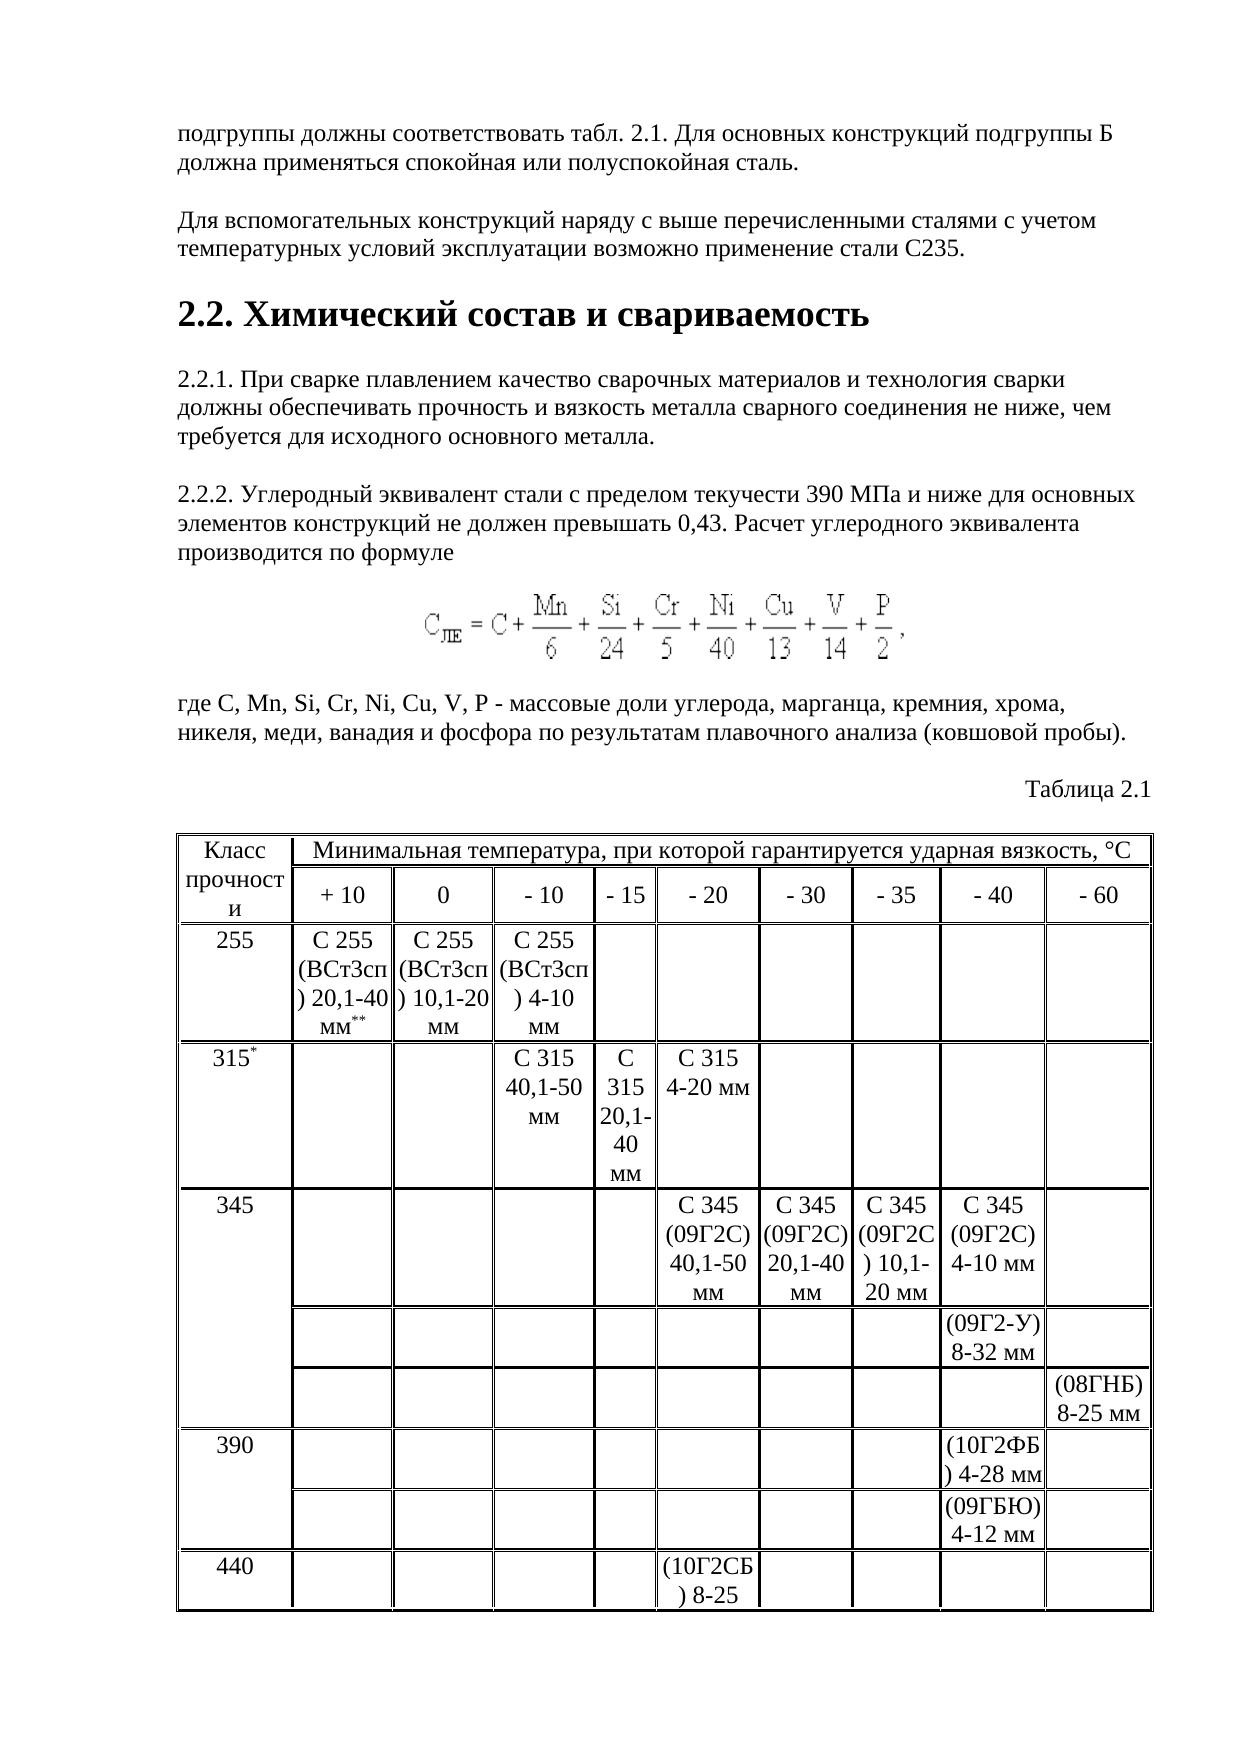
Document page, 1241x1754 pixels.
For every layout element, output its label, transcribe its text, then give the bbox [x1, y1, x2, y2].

table_cell С 345 (09Г2С) 20,1-40 мм [761, 1190, 851, 1305]
table_header Минимальная температура, при которой гарантируется ударная вязкость, °С [292, 836, 1150, 864]
table_cell [1046, 922, 1152, 1040]
table_cell [395, 1430, 492, 1487]
table_cell [761, 1369, 851, 1427]
table_cell С 315 4-20 мм [658, 1044, 758, 1187]
table_cell [759, 1552, 852, 1609]
table_cell (10Г2ФБ) 4-28 мм [942, 1430, 1044, 1487]
table_cell [294, 1309, 391, 1366]
table_cell 440 [179, 1548, 292, 1609]
table_cell [942, 1044, 1044, 1187]
table_cell [495, 1369, 593, 1427]
table_cell 0 [395, 868, 492, 922]
table_cell - 20 [658, 868, 758, 922]
table_cell [495, 1309, 593, 1366]
text 2.2.1. При сварке плавлением качество сварочных материалов и технология сварки должны обеспечивать прочность и вязкость металла сварного соединения не ниже, чем требуется для исходного основного металла. [177, 364, 1152, 450]
table_cell + 10 [294, 868, 391, 922]
table_cell [942, 925, 1044, 1040]
text Таблица 2.1 [177, 774, 1152, 803]
table_cell [761, 1430, 851, 1487]
table_cell [940, 1552, 1046, 1609]
table_cell [395, 1369, 492, 1427]
table_cell [292, 1548, 393, 1609]
table_cell [1047, 1040, 1151, 1187]
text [177, 118, 1152, 176]
picture [425, 594, 904, 659]
table_cell 315* [179, 1040, 291, 1187]
table_cell [761, 1309, 851, 1366]
table_cell [658, 1491, 758, 1548]
table_cell - 35 [854, 868, 939, 922]
table_cell С 345 (09Г2С) 4-10 мм [942, 1190, 1044, 1305]
table_cell [761, 1491, 851, 1548]
table_cell [495, 1190, 593, 1305]
table_cell [495, 1430, 593, 1487]
table_cell [854, 1491, 939, 1548]
table_cell 390 [177, 1427, 292, 1548]
table_cell [658, 1309, 758, 1366]
table_cell [761, 925, 851, 1040]
table_cell [596, 1491, 655, 1548]
table_cell (09ГБЮ) 4-12 мм [942, 1491, 1044, 1548]
table_cell [852, 1552, 940, 1609]
table_cell [395, 1491, 492, 1548]
table_cell [658, 1430, 758, 1487]
table_cell [942, 1369, 1044, 1427]
text где С, Mn, Si, Cr, Ni, Cu, V, Р - массовые доли углерода, марганца, кремния, хрома, никеля, меди, ванадия и фосфора по результатам плавочного анализа (ковшовой пробы). [177, 688, 1152, 745]
table_cell С 345 (09Г2С) 40,1-50 мм [658, 1190, 758, 1305]
table_cell [658, 925, 758, 1040]
table_cell (10Г2СБ) 8-25 мм [657, 1552, 759, 1609]
table_cell [596, 1430, 655, 1487]
table_cell [596, 1309, 655, 1366]
table_cell [658, 1369, 758, 1427]
table_cell [294, 1369, 391, 1427]
table_cell С 255 (ВСт3сп) 20,1-40 мм** [294, 925, 391, 1040]
table_cell С 345 (09Г2С) 10,1-20 мм [854, 1190, 939, 1305]
table_cell С 255 (ВСт3сп) 10,1-20 мм [395, 925, 492, 1040]
table_cell [294, 1430, 391, 1487]
table_cell (08ГНБ) 8-25 мм [1047, 1366, 1150, 1427]
table_cell [395, 1044, 492, 1187]
table_cell [393, 1552, 494, 1609]
table_cell [854, 1430, 939, 1487]
table_cell [294, 1190, 391, 1305]
table_cell С 315 20,1-40 мм [596, 1044, 655, 1187]
table_cell [854, 1044, 939, 1187]
table_cell - 40 [942, 868, 1044, 922]
table_cell [395, 1309, 492, 1366]
table_cell [294, 1044, 391, 1187]
table_cell 255 [177, 922, 292, 1040]
text Для вспомогательных конструкций наряду с выше перечисленными сталями с учетом температурных условий эксплуатации возможно применение стали С235. [177, 205, 1152, 262]
table_cell - 30 [761, 868, 851, 922]
table_cell [596, 1190, 655, 1305]
table_cell [294, 1491, 391, 1548]
table_cell 345 [179, 1187, 291, 1427]
table_cell - 15 [596, 868, 655, 922]
table_cell [594, 1552, 657, 1609]
table_cell [1047, 1187, 1150, 1305]
table_cell [596, 925, 655, 1040]
table_cell - 10 [495, 868, 593, 922]
table_cell [596, 1369, 655, 1427]
table_cell (09Г2-У) 8-32 мм [942, 1309, 1044, 1366]
table_cell [395, 1190, 492, 1305]
table_cell - 60 [1047, 864, 1151, 922]
text 2.2. Химический состав и свариваемость [177, 291, 1152, 334]
table_cell [494, 1552, 594, 1609]
text 2.2.2. Углеродный эквивалент стали с пределом текучести 390 МПа и ниже для основных элементов конструкций не должен превышать 0,43. Расчет углеродного эквивалента производится по формуле [177, 479, 1152, 565]
table_cell [1047, 1488, 1151, 1548]
table_cell [761, 1044, 851, 1187]
table_cell [1047, 1305, 1151, 1366]
table_cell [1046, 1548, 1151, 1609]
table_cell [1046, 1427, 1152, 1487]
table_cell С 315 40,1-50 мм [495, 1044, 593, 1187]
table_cell [854, 925, 939, 1040]
table_cell [495, 1491, 593, 1548]
table_cell [854, 1309, 939, 1366]
table_cell С 255 (ВСт3сп) 4-10 мм [495, 925, 593, 1040]
table_header Класс прочности [179, 836, 292, 922]
table_cell [854, 1369, 939, 1427]
